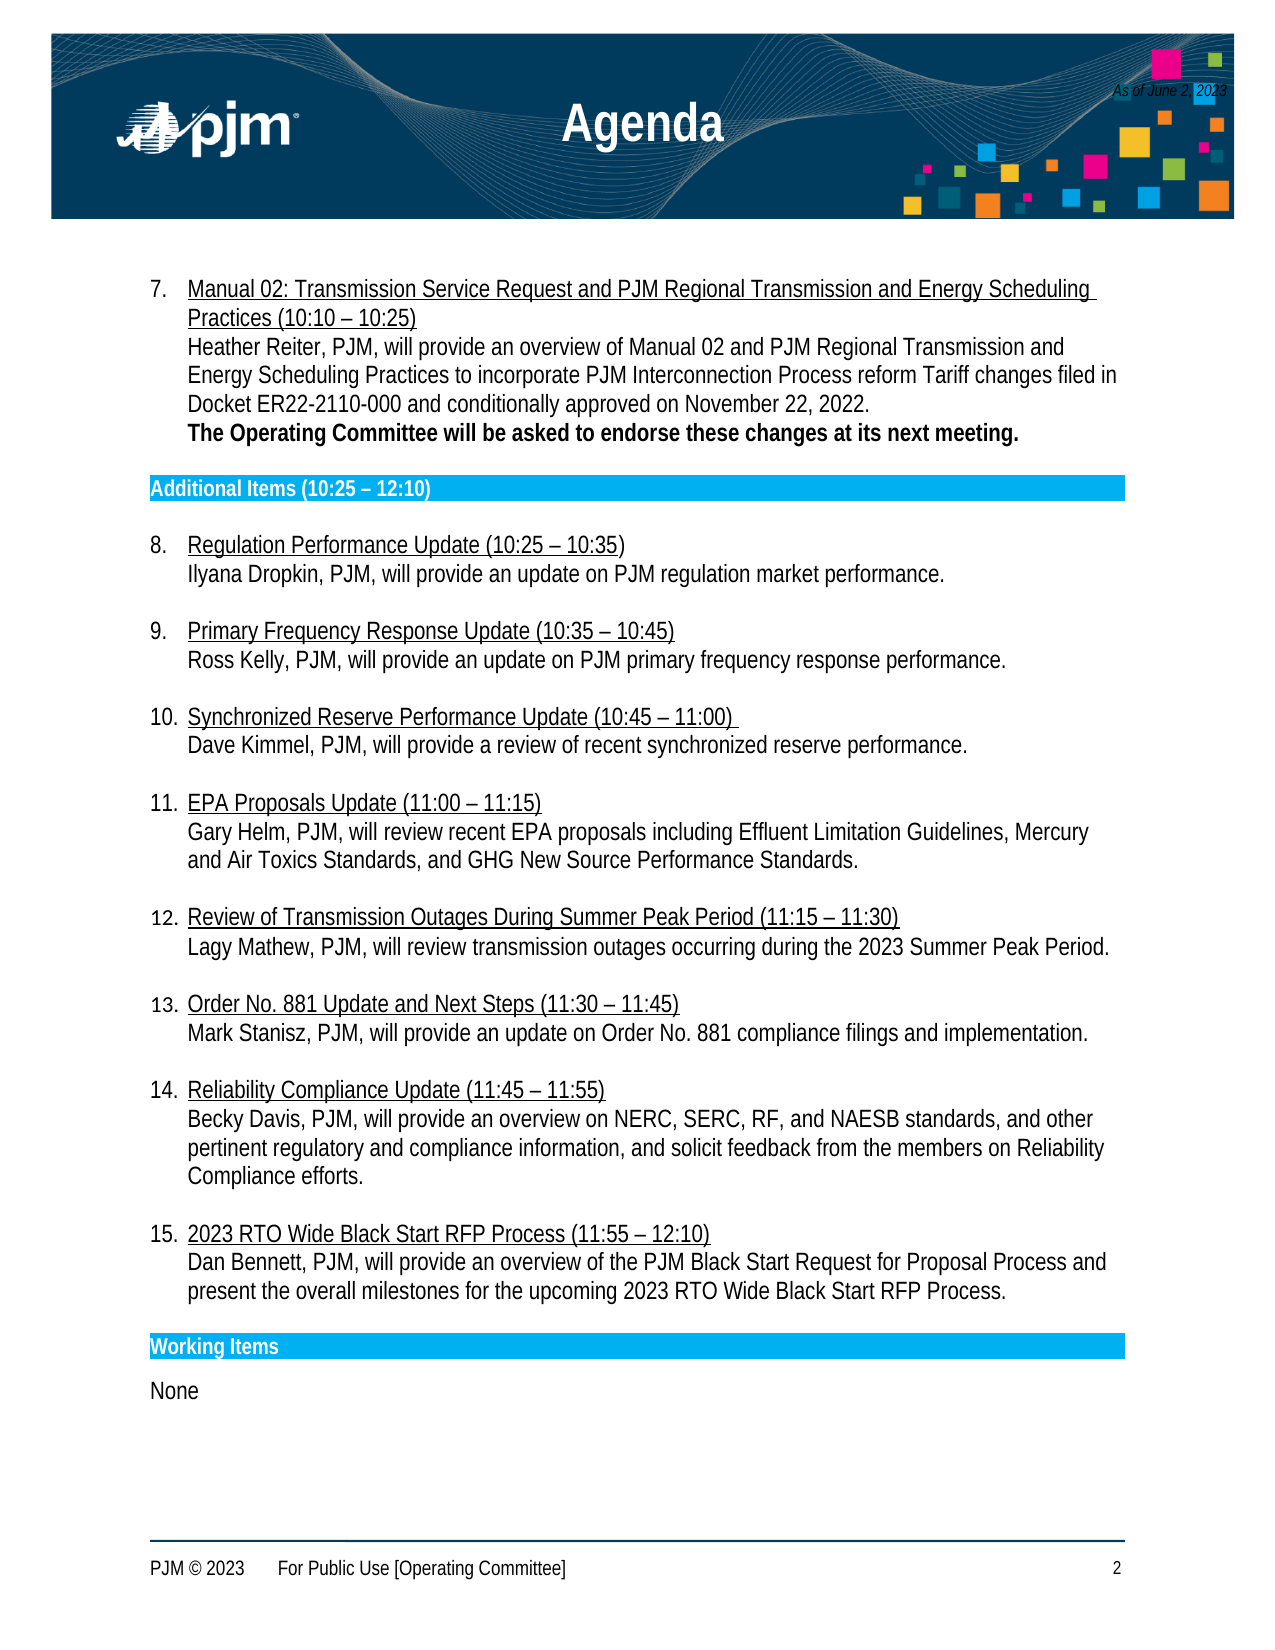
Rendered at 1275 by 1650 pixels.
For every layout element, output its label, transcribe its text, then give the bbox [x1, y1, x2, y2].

subtitle Working Items [150, 1333, 1125, 1359]
list Mark Stanisz, PJM, will provide an update on Order No. 881 compliance filings and implementation. [187, 1018, 1125, 1047]
list Gary Helm, PJM, will review recent EPA proposals including Effluent Limitation Guidelines, Mercury and Air Toxics Standards, and GHG New Source Performance Standards. [187, 816, 1125, 874]
list Ross Kelly, PJM, will provide an update on PJM primary frequency response performance. [187, 644, 1125, 673]
list 2023 RTO Wide Black Start RFP Process (11:55 – 12:10) [150, 1218, 1125, 1247]
list Heather Reiter, PJM, will provide an overview of Manual 02 and PJM Regional Transmission and Energy Scheduling Practices to incorporate PJM Interconnection Process reform Tariff changes filed in Docket ER22-2110-000 and conditionally approved on November 22, 2022. [187, 332, 1125, 417]
list pertinent regulatory and compliance information, and solicit feedback from the members on Reliability [187, 1133, 1125, 1161]
list Primary Frequency Response Update (10:35 – 10:45) [150, 616, 1125, 644]
list Synchronized Reserve Performance Update (10:45 – 11:00) [150, 702, 1125, 731]
list Ilyana Dropkin, PJM, will provide an update on PJM regulation market performance. [187, 559, 1125, 587]
list Review of Transmission Outages During Summer Peak Period (11:15 – 11:30) [150, 902, 1125, 932]
list Regulation Performance Update (10:25 – 10:35) [150, 530, 1125, 559]
list Dave Kimmel, PJM, will provide a review of recent synchronized reserve performance. [187, 731, 1125, 759]
list Reliability Compliance Update (11:45 – 11:55) [150, 1075, 1125, 1104]
picture [51, 32, 1235, 219]
list Manual 02: Transmission Service Request and PJM Regional Transmission and Energy Scheduling Practices (10:10 – 10:25) [150, 274, 1125, 332]
list None [150, 1376, 1125, 1404]
list EPA Proposals Update (11:00 – 11:15) [150, 788, 1125, 816]
list Order No. 881 Update and Next Steps (11:30 – 11:45) [150, 989, 1125, 1018]
list The Operating Committee will be asked to endorse these changes at its next meeting. [187, 417, 1125, 446]
subtitle Additional Items (10:25 – 12:10) [150, 475, 1125, 501]
list Compliance efforts. [187, 1161, 1125, 1190]
list Lagy Mathew, PJM, will review transmission outages occurring during the 2023 Summer Peak Period. [187, 932, 1125, 960]
list Dan Bennett, PJM, will provide an overview of the PJM Black Start Request for Proposal Process and present the overall milestones for the upcoming 2023 RTO Wide Black Start RFP Process. [187, 1247, 1125, 1304]
list Becky Davis, PJM, will provide an overview on NERC, SERC, RF, and NAESB standards, and other [187, 1104, 1125, 1133]
